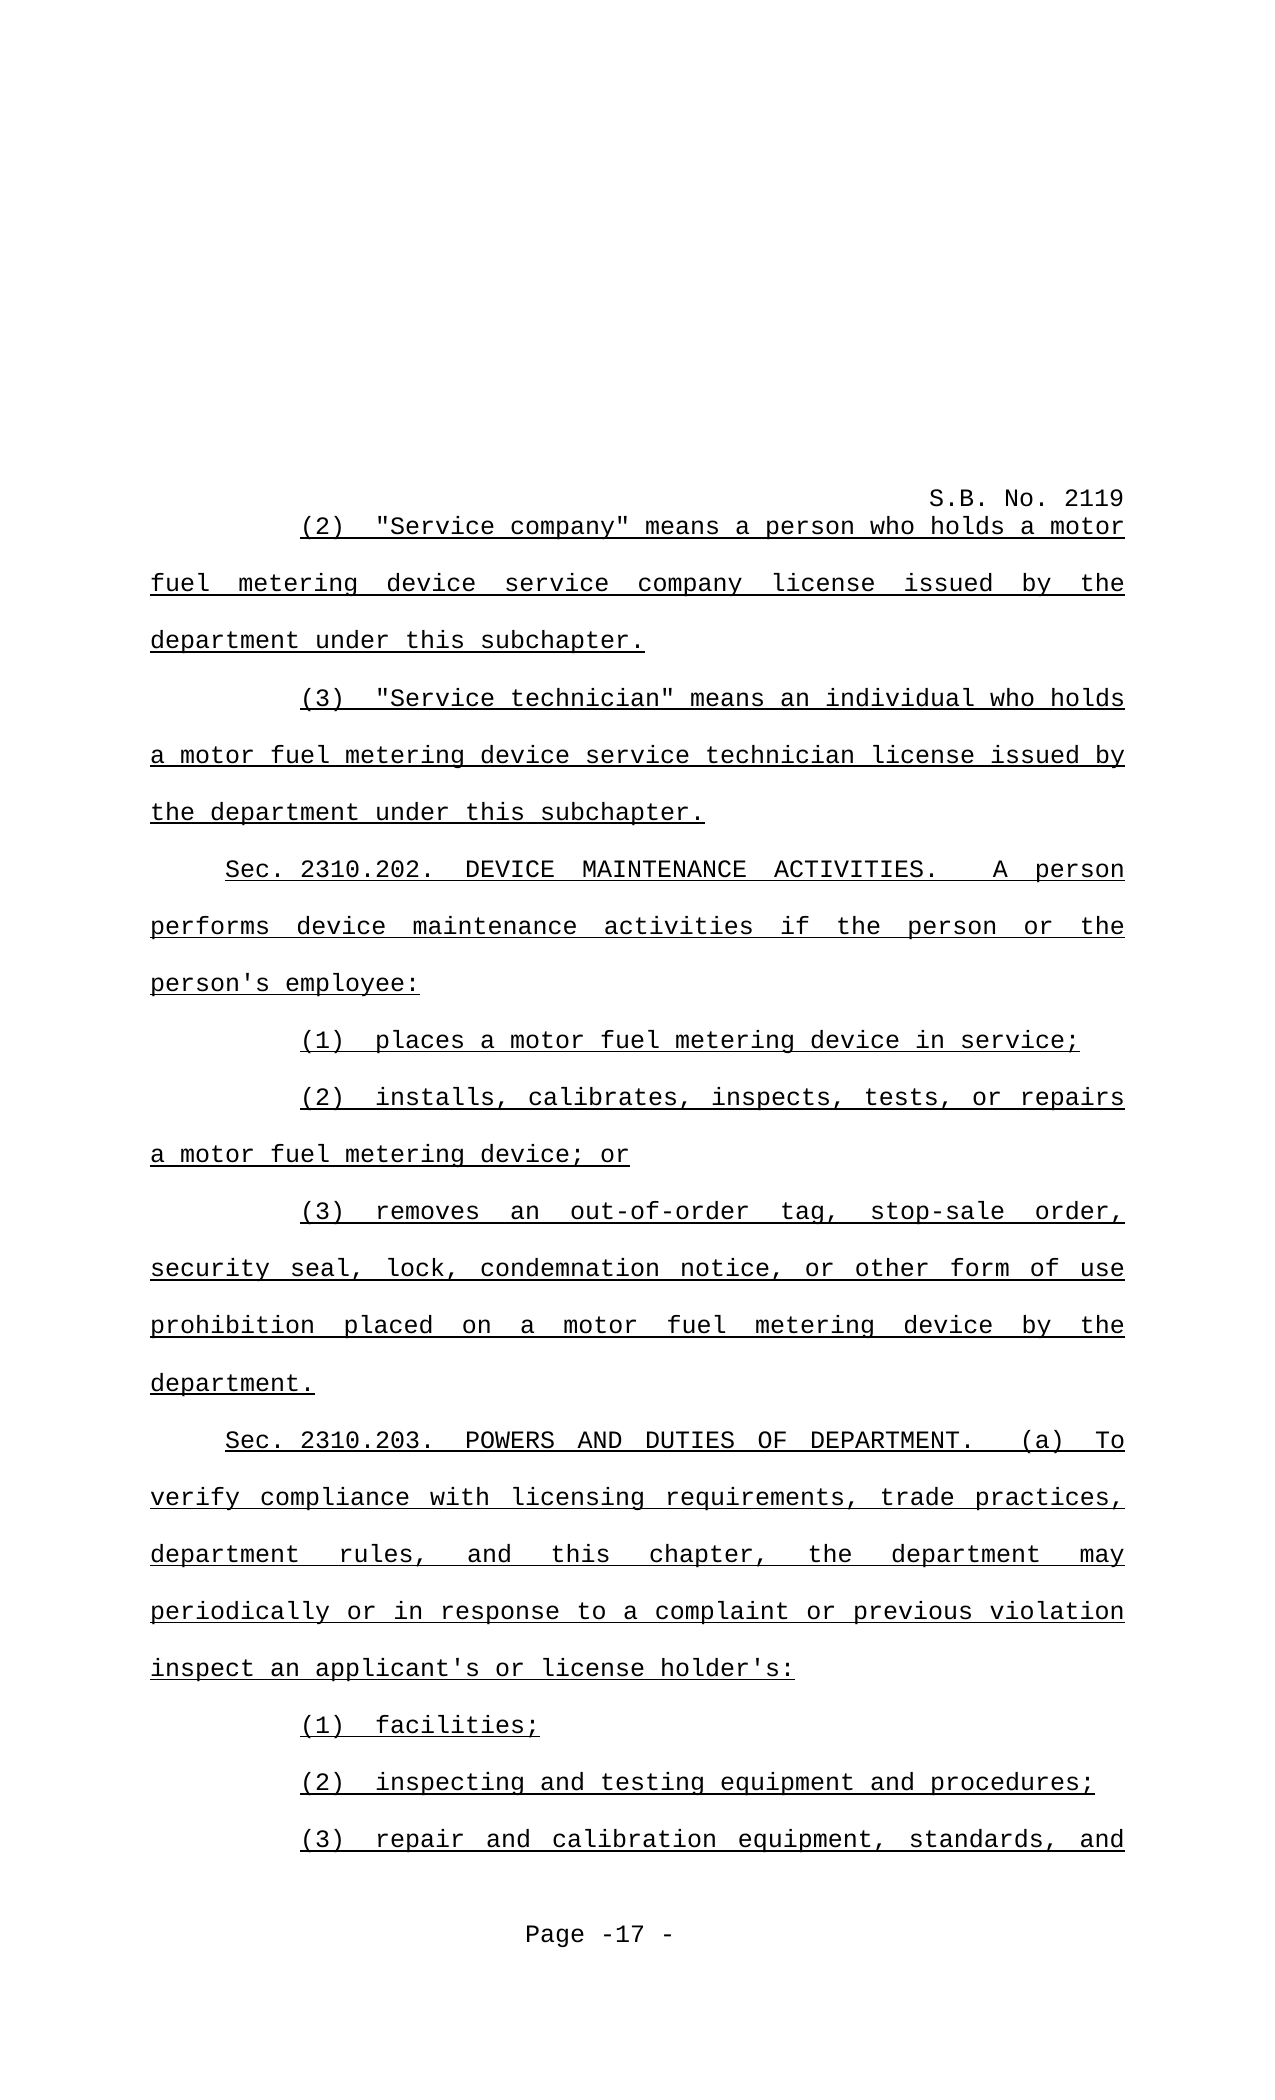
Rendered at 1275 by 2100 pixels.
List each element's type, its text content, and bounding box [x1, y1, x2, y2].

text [150, 1827, 1125, 1855]
text Sec. 2310.202. DEVICE MAINTENANCE ACTIVITIES. A person performs device maintenance activities if the person or the person's employee: [150, 938, 1125, 999]
text (1) places a motor fuel metering device in service; [150, 1027, 1125, 1056]
text Sec. 2310.202. DEVICE MAINTENANCE ACTIVITIES. A person performs device maintenance activities if the person or the person's employee: [150, 856, 1125, 937]
text (3) "Service technician" means an individual who holds a motor fuel metering device service technician license issued by the department under this subchapter. [150, 767, 1125, 828]
text Sec. 2310.203. POWERS AND DUTIES OF DEPARTMENT. (a) To verify compliance with licensing requirements, trade practices, department rules, and this chapter, the department may periodically or in response to a complaint or previous violation inspect an applicant's or license holder's: [150, 1623, 1125, 1684]
text (3) removes an out-of-order tag, stop-sale order, security seal, lock, condemnation notice, or other form of use prohibition placed on a motor fuel metering device by the department. [150, 1281, 1125, 1336]
text (2) "Service company" means a person who holds a motor fuel metering device service company license issued by the department under this subchapter. [150, 596, 1125, 656]
text (2) installs, calibrates, inspects, tests, or repairs a motor fuel metering device; or [150, 1084, 1125, 1170]
text Sec. 2310.203. POWERS AND DUTIES OF DEPARTMENT. (a) To verify compliance with licensing requirements, trade practices, department rules, and this chapter, the department may periodically or in response to a complaint or previous violation inspect an applicant's or license holder's: [150, 1509, 1125, 1565]
text (2) "Service company" means a person who holds a motor fuel metering device service company license issued by the department under this subchapter. [150, 514, 1125, 594]
text (3) removes an out-of-order tag, stop-sale order, security seal, lock, condemnation notice, or other form of use prohibition placed on a motor fuel metering device by the department. [150, 1199, 1125, 1279]
text Sec. 2310.203. POWERS AND DUTIES OF DEPARTMENT. (a) To verify compliance with licensing requirements, trade practices, department rules, and this chapter, the department may periodically or in response to a complaint or previous violation inspect an applicant's or license holder's: [150, 1427, 1125, 1508]
text (3) "Service technician" means an individual who holds a motor fuel metering device service technician license issued by the department under this subchapter. [150, 685, 1125, 765]
text (2) inspecting and testing equipment and procedures; [150, 1769, 1125, 1798]
text (1) facilities; [150, 1712, 1125, 1741]
text (3) removes an out-of-order tag, stop-sale order, security seal, lock, condemnation notice, or other form of use prohibition placed on a motor fuel metering device by the department. [150, 1338, 1125, 1398]
text Sec. 2310.203. POWERS AND DUTIES OF DEPARTMENT. (a) To verify compliance with licensing requirements, trade practices, department rules, and this chapter, the department may periodically or in response to a complaint or previous violation inspect an applicant's or license holder's: [150, 1566, 1125, 1622]
